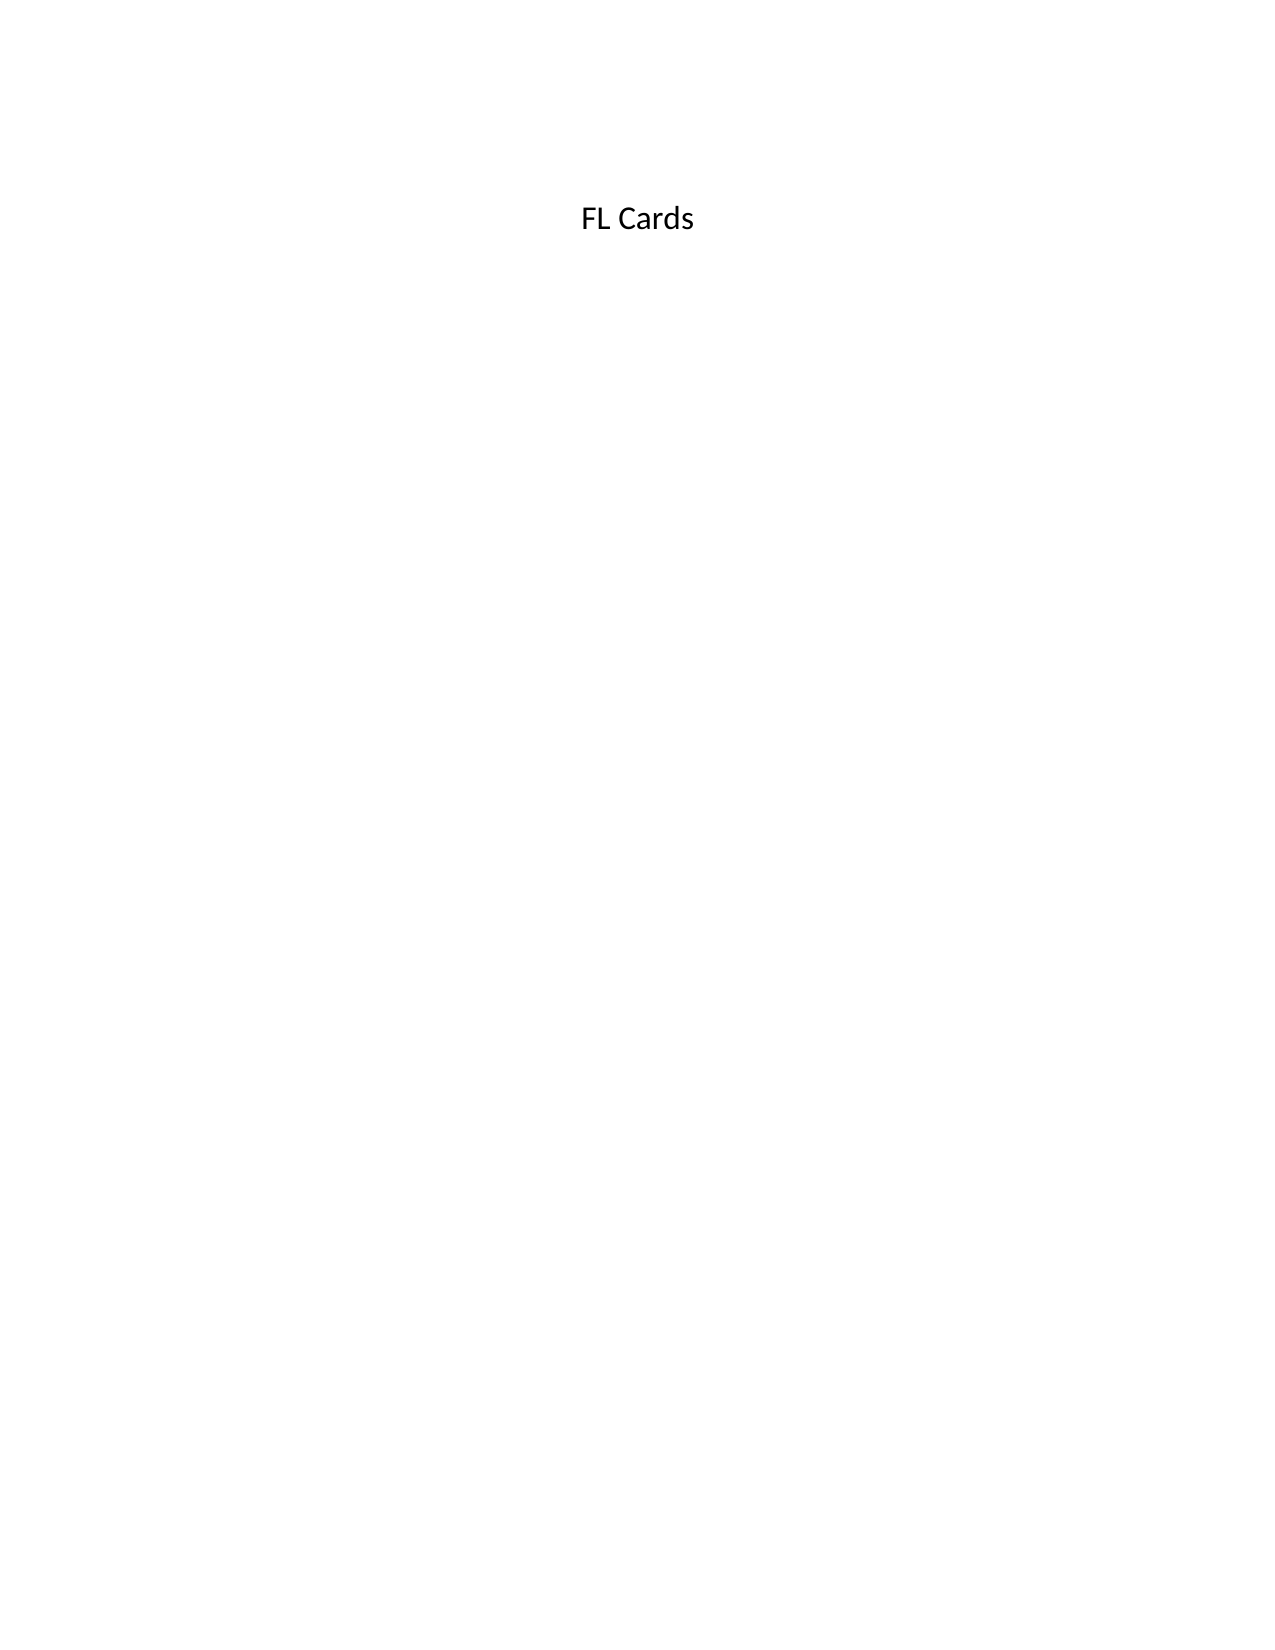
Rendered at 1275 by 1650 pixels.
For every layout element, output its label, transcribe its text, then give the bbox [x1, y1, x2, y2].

subtitle FL Cards [150, 197, 1125, 238]
